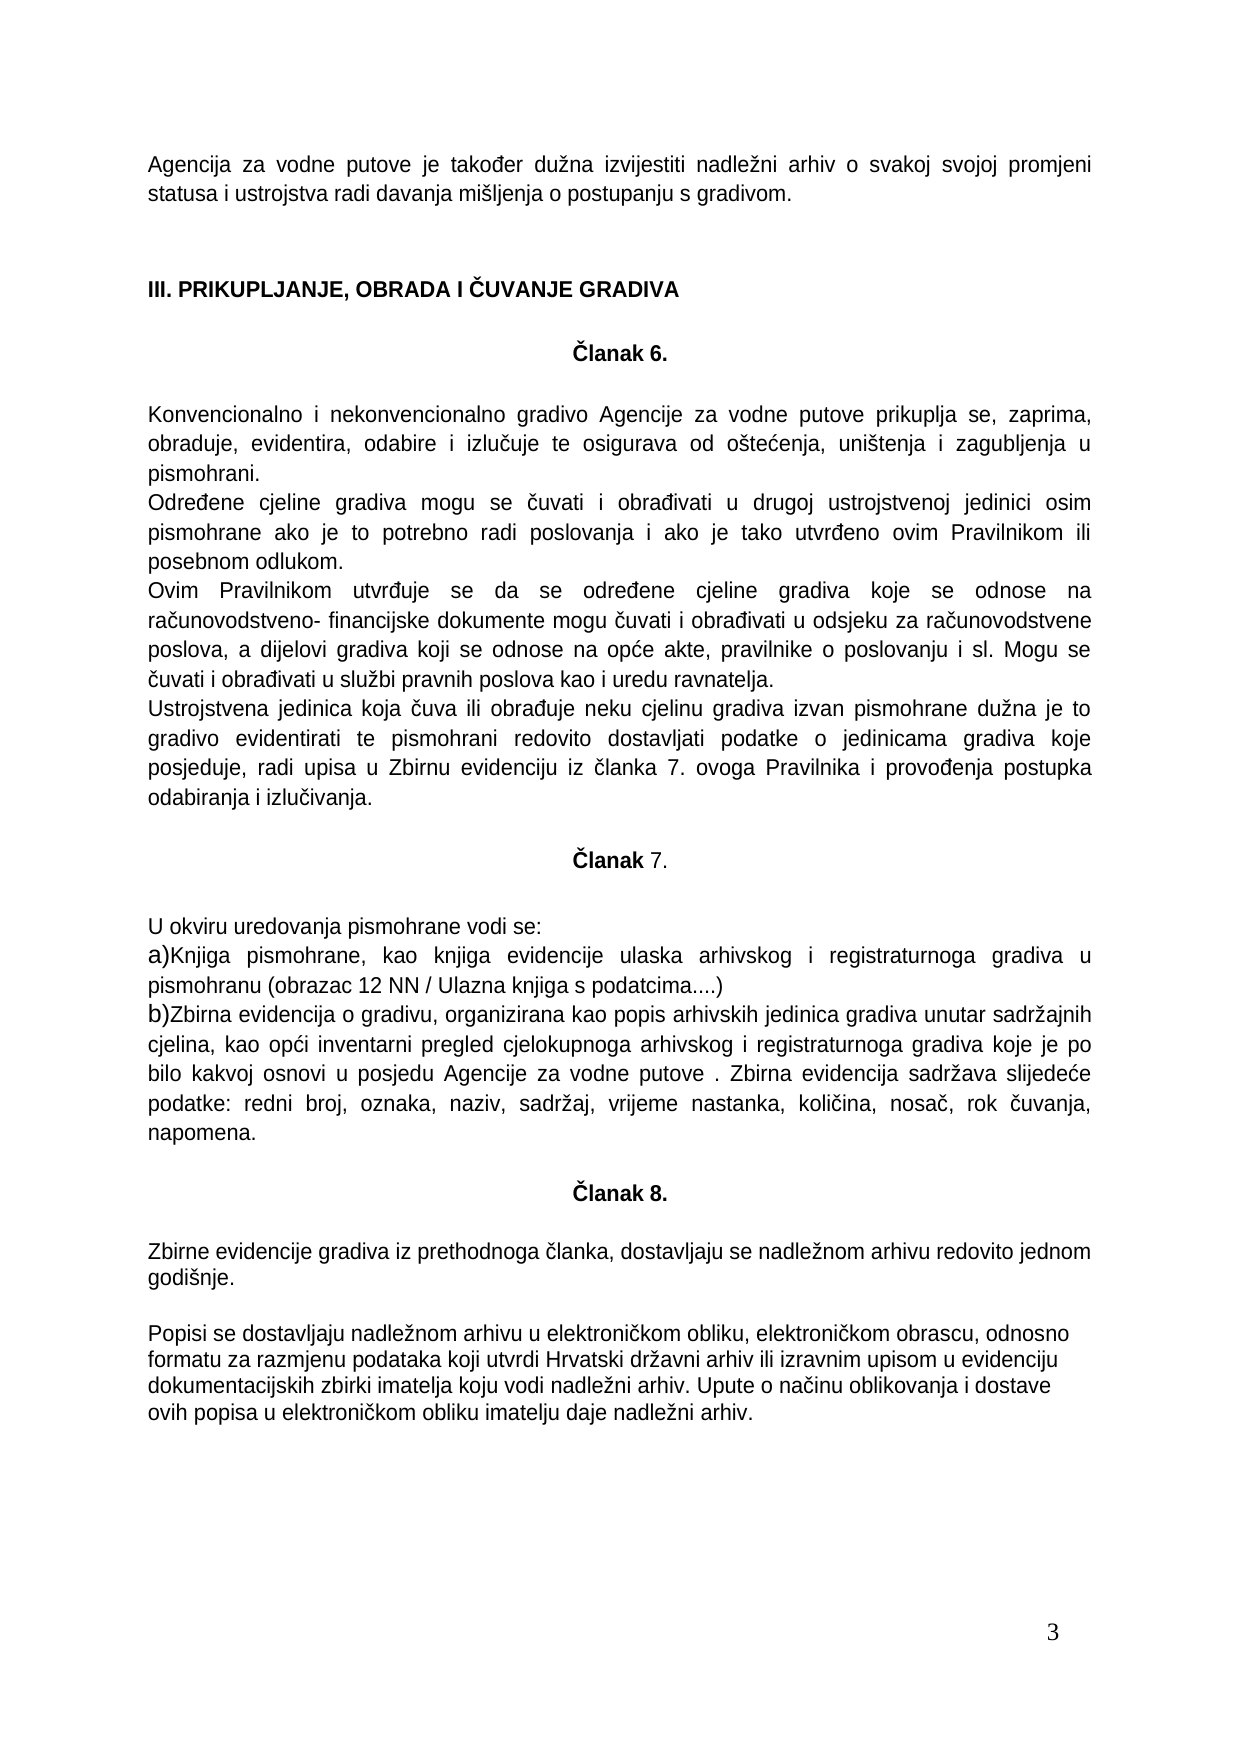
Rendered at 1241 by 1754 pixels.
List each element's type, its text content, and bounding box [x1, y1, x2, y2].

list Knjiga pismohrane, kao knjiga evidencije ulaska arhivskog i registraturnoga gradiva u pismohranu (obrazac 12 NN / Ulazna knjiga s podatcima....) [148, 939, 1092, 998]
list Zbirna evidencija o gradivu, organizirana kao popis arhivskih jedinica gradiva unutar sadržajnih cjelina, kao opći inventarni pregled cjelokupnoga arhivskog i registraturnoga gradiva koje je po bilo kakvoj osnovi u posjedu Agencije za vodne putove . Zbirna evidencija sadržava slijedeće podatke: redni broj, oznaka, naziv, sadržaj, vrijeme nastanka, količina, nosač, rok čuvanja, napomena. [148, 998, 1092, 1145]
text Članak 7. [148, 844, 1092, 873]
text III. PRIKUPLJANJE, OBRADA I ČUVANJE GRADIVA [148, 272, 1092, 302]
text Ovim Pravilnikom utvrđuje se da se određene cjeline gradiva koje se odnose na računovodstveno- financijske dokumente mogu čuvati i obrađivati u odsjeku za računovodstvene poslova, a dijelovi gradiva koji se odnose na opće akte, pravilnike o poslovanju i sl. Mogu se čuvati i obrađivati u službi pravnih poslova kao i uredu ravnatelja. [148, 574, 1092, 692]
text Konvencionalno i nekonvencionalno gradivo Agencije za vodne putove prikuplja se, zaprima, obraduje, evidentira, odabire i izlučuje te osigurava od oštećenja, uništenja i zagubljenja u pismohrani. [148, 397, 1092, 486]
text Popisi se dostavljaju nadležnom arhivu u elektroničkom obliku, elektroničkom obrascu, odnosno formatu za razmjenu podataka koji utvrdi Hrvatski državni arhiv ili izravnim upisom u evidenciju dokumentacijskih zbirki imatelja koju vodi nadležni arhiv. Upute o načinu oblikovanja i dostave ovih popisa u elektroničkom obliku imatelju daje nadležni arhiv. [148, 1291, 1092, 1425]
text U okviru uredovanja pismohrane vodi se: [148, 909, 1092, 939]
text Određene cjeline gradiva mogu se čuvati i obrađivati u drugoj ustrojstvenoj jedinici osim pismohrane ako je to potrebno radi poslovanja i ako je tako utvrđeno ovim Pravilnikom ili posebnom odlukom. [148, 486, 1092, 574]
text Članak 6. [148, 336, 1092, 366]
text Članak 8. [148, 1177, 1092, 1206]
text Ustrojstvena jedinica koja čuva ili obrađuje neku cjelinu gradiva izvan pismohrane dužna je to gradivo evidentirati te pismohrani redovito dostavljati podatke o jedinicama gradiva koje posjeduje, radi upisa u Zbirnu evidenciju iz članka 7. ovoga Pravilnika i provođenja postupka odabiranja i izlučivanja. [148, 692, 1092, 810]
text Agencija za vodne putove je također dužna izvijestiti nadležni arhiv o svakoj svojoj promjeni statusa i ustrojstva radi davanja mišljenja o postupanju s gradivom. [148, 148, 1092, 207]
text Zbirne evidencije gradiva iz prethodnoga članka, dostavljaju se nadležnom arhivu redovito jednom godišnje. [148, 1238, 1092, 1291]
